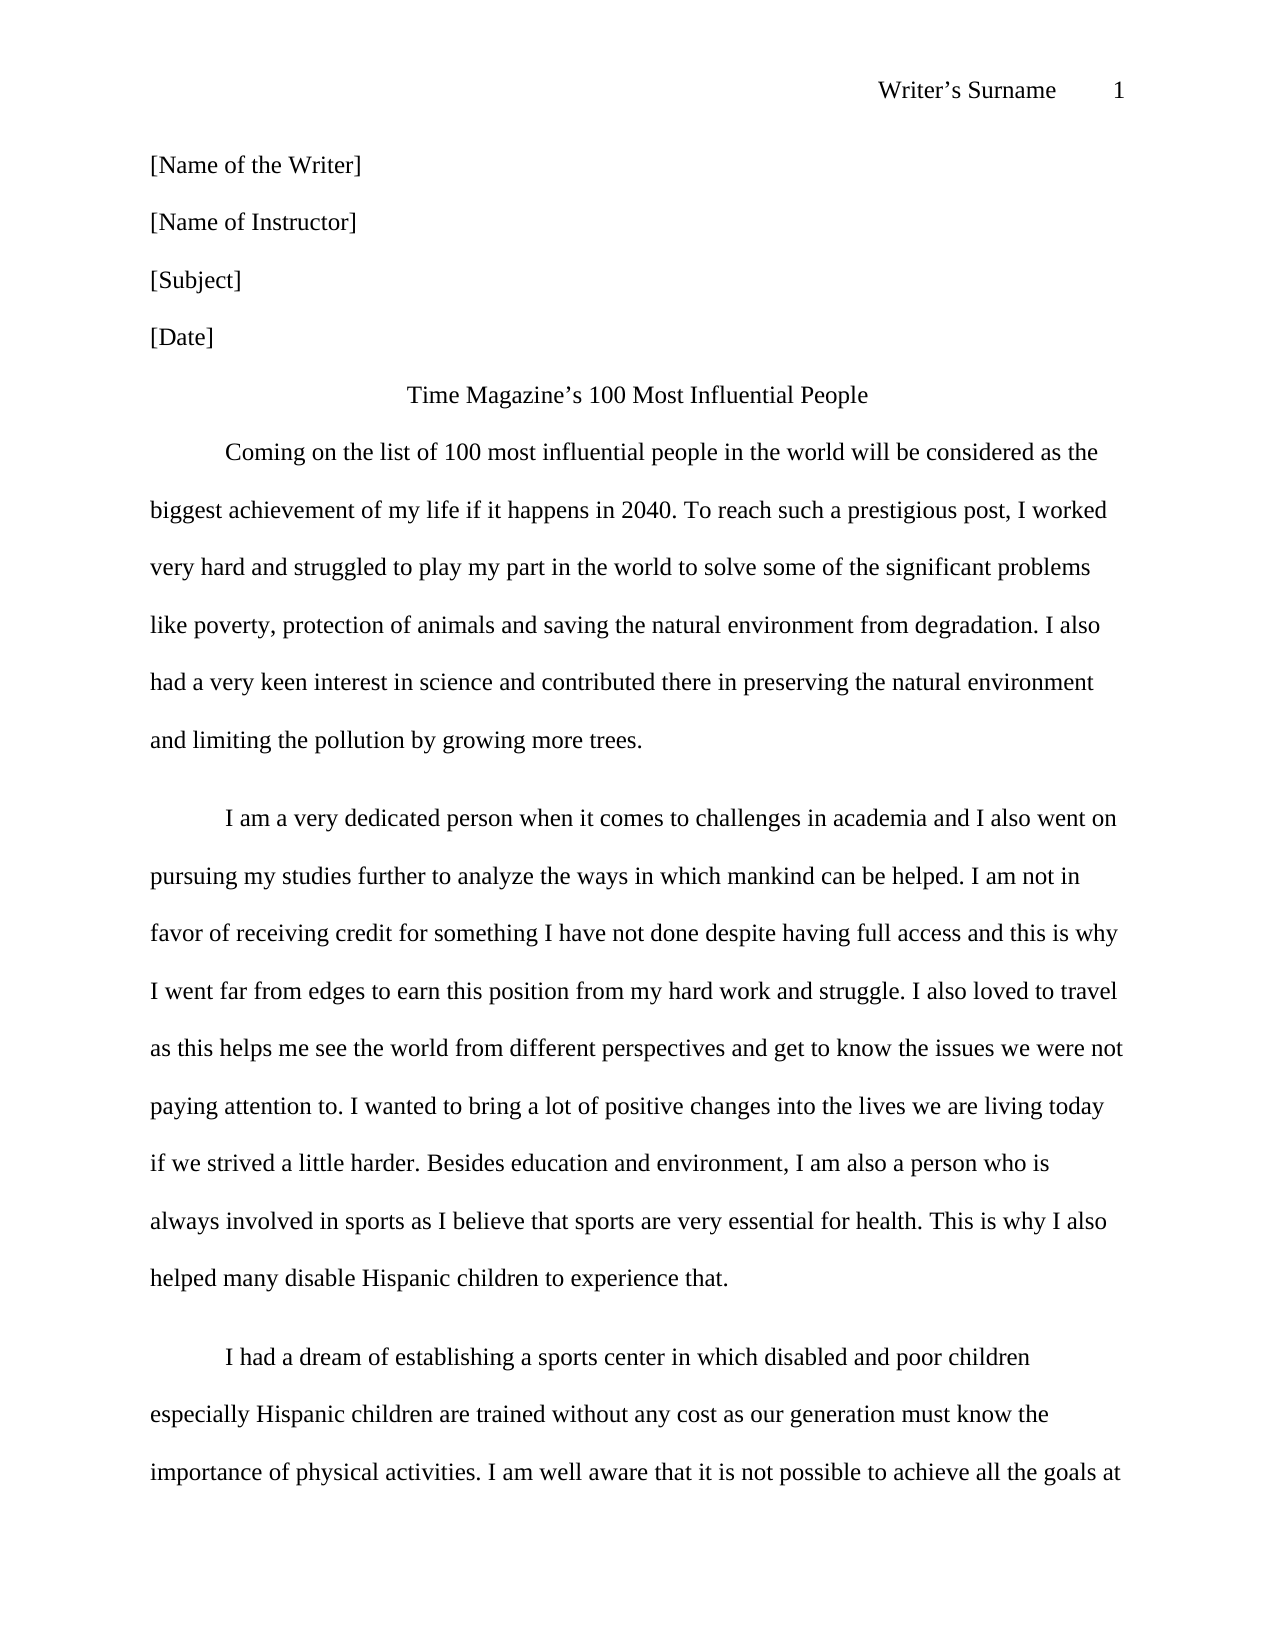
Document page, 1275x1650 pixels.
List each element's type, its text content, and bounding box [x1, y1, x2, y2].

text Coming on the list of 100 most influential people in the world will be considered as the biggest achievement of my life if it happens in 2040. To reach such a prestigious post, I worked very hard and struggled to play my part in the world to solve some of the significant problems like poverty, protection of animals and saving the natural environment from degradation. I also had a very keen interest in science and contributed there in preserving the natural environment and limiting the pollution by growing more trees. [150, 437, 1125, 754]
text Time Magazine’s 100 Most Influential People [150, 380, 1125, 409]
text [Name of the Writer] [150, 150, 1125, 179]
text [150, 1342, 1125, 1485]
text [Date] [150, 322, 1125, 351]
text I am a very dedicated person when it comes to challenges in academia and I also went on pursuing my studies further to analyze the ways in which mankind can be helped. I am not in favor of receiving credit for something I have not done despite having full access and this is why I went far from edges to earn this position from my hard work and struggle. I also loved to travel as this helps me see the world from different perspectives and get to know the issues we were not paying attention to. I wanted to bring a lot of positive changes into the lives we are living today if we strived a little harder. Besides education and environment, I am also a person who is always involved in sports as I believe that sports are very essential for health. This is why I also helped many disable Hispanic children to experience that. [150, 803, 1125, 1292]
text [Subject] [150, 265, 1125, 294]
text [Name of Instructor] [150, 207, 1125, 236]
